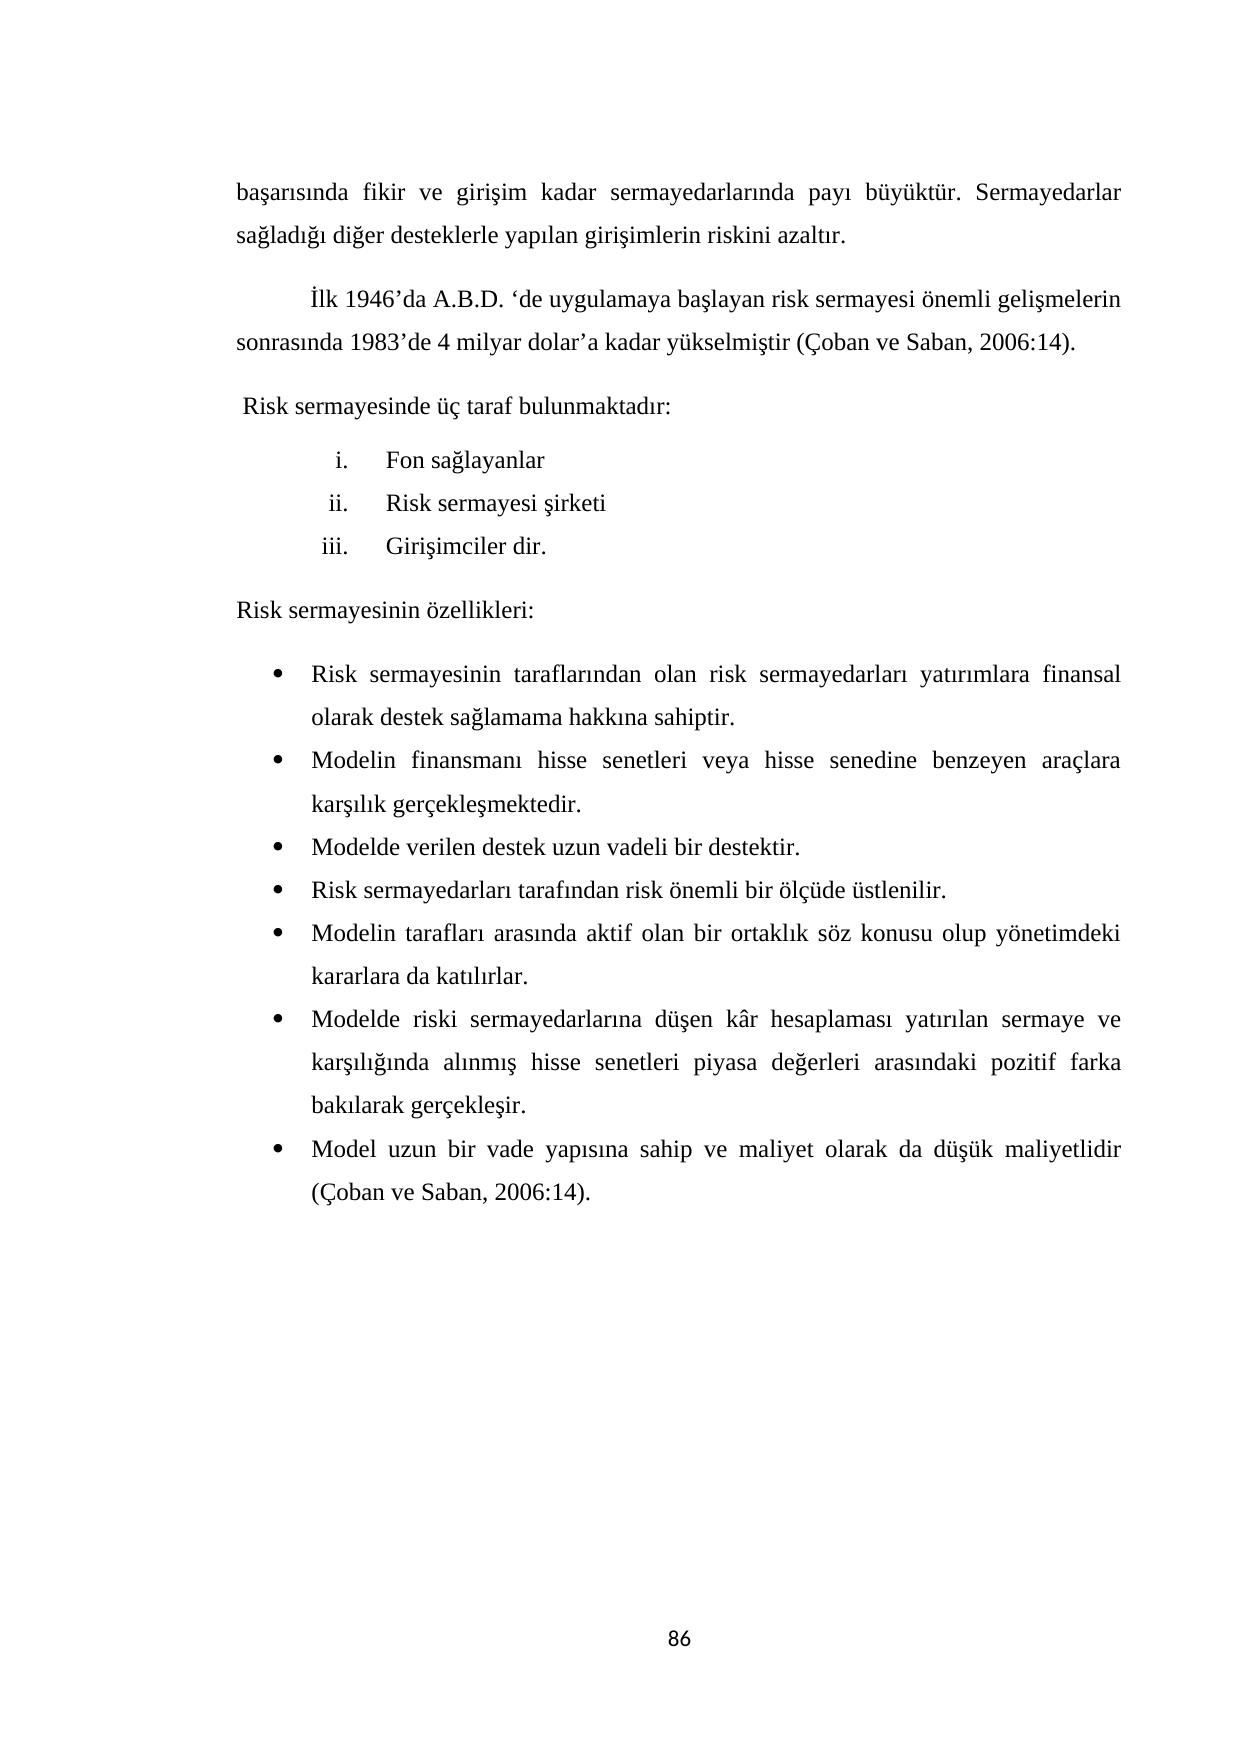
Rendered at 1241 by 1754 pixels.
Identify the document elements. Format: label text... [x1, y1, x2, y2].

list Model uzun bir vade yapısına sahip ve maliyet olarak da düşük maliyetlidir (Çoban ve Saban, 2006:14). [274, 1134, 1122, 1206]
text Risk sermayesinde üç taraf bulunmaktadır: [236, 391, 1122, 420]
list Risk sermayedarları tarafından risk önemli bir ölçüde üstlenilir. [274, 875, 1122, 904]
list Modelde riski sermayedarlarına düşen kâr hesaplaması yatırılan sermaye ve karşılığında alınmış hisse senetleri piyasa değerleri arasındaki pozitif farka bakılarak gerçekleşir. [274, 1004, 1122, 1119]
text İlk 1946’da A.B.D. ‘de uygulamaya başlayan risk sermayesi önemli gelişmelerin sonrasında 1983’de 4 milyar dolar’a kadar yükselmiştir (Çoban ve Saban, 2006:14). [236, 284, 1122, 356]
list Modelin finansmanı hisse senetleri veya hisse senedine benzeyen araçlara karşılık gerçekleşmektedir. [274, 746, 1122, 817]
list Risk sermayesinin taraflarından olan risk sermayedarları yatırımlara finansal olarak destek sağlamama hakkına sahiptir. [274, 659, 1122, 731]
list Modelde verilen destek uzun vadeli bir destektir. [274, 832, 1122, 861]
list Fon sağlayanlar [348, 445, 1122, 474]
list Girişimciler dir. [348, 531, 1122, 560]
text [236, 177, 1122, 249]
text Risk sermayesinin özellikleri: [236, 595, 1122, 624]
list Modelin tarafları arasında aktif olan bir ortaklık söz konusu olup yönetimdeki kararlara da katılırlar. [274, 918, 1122, 990]
list Risk sermayesi şirketi [348, 488, 1122, 517]
